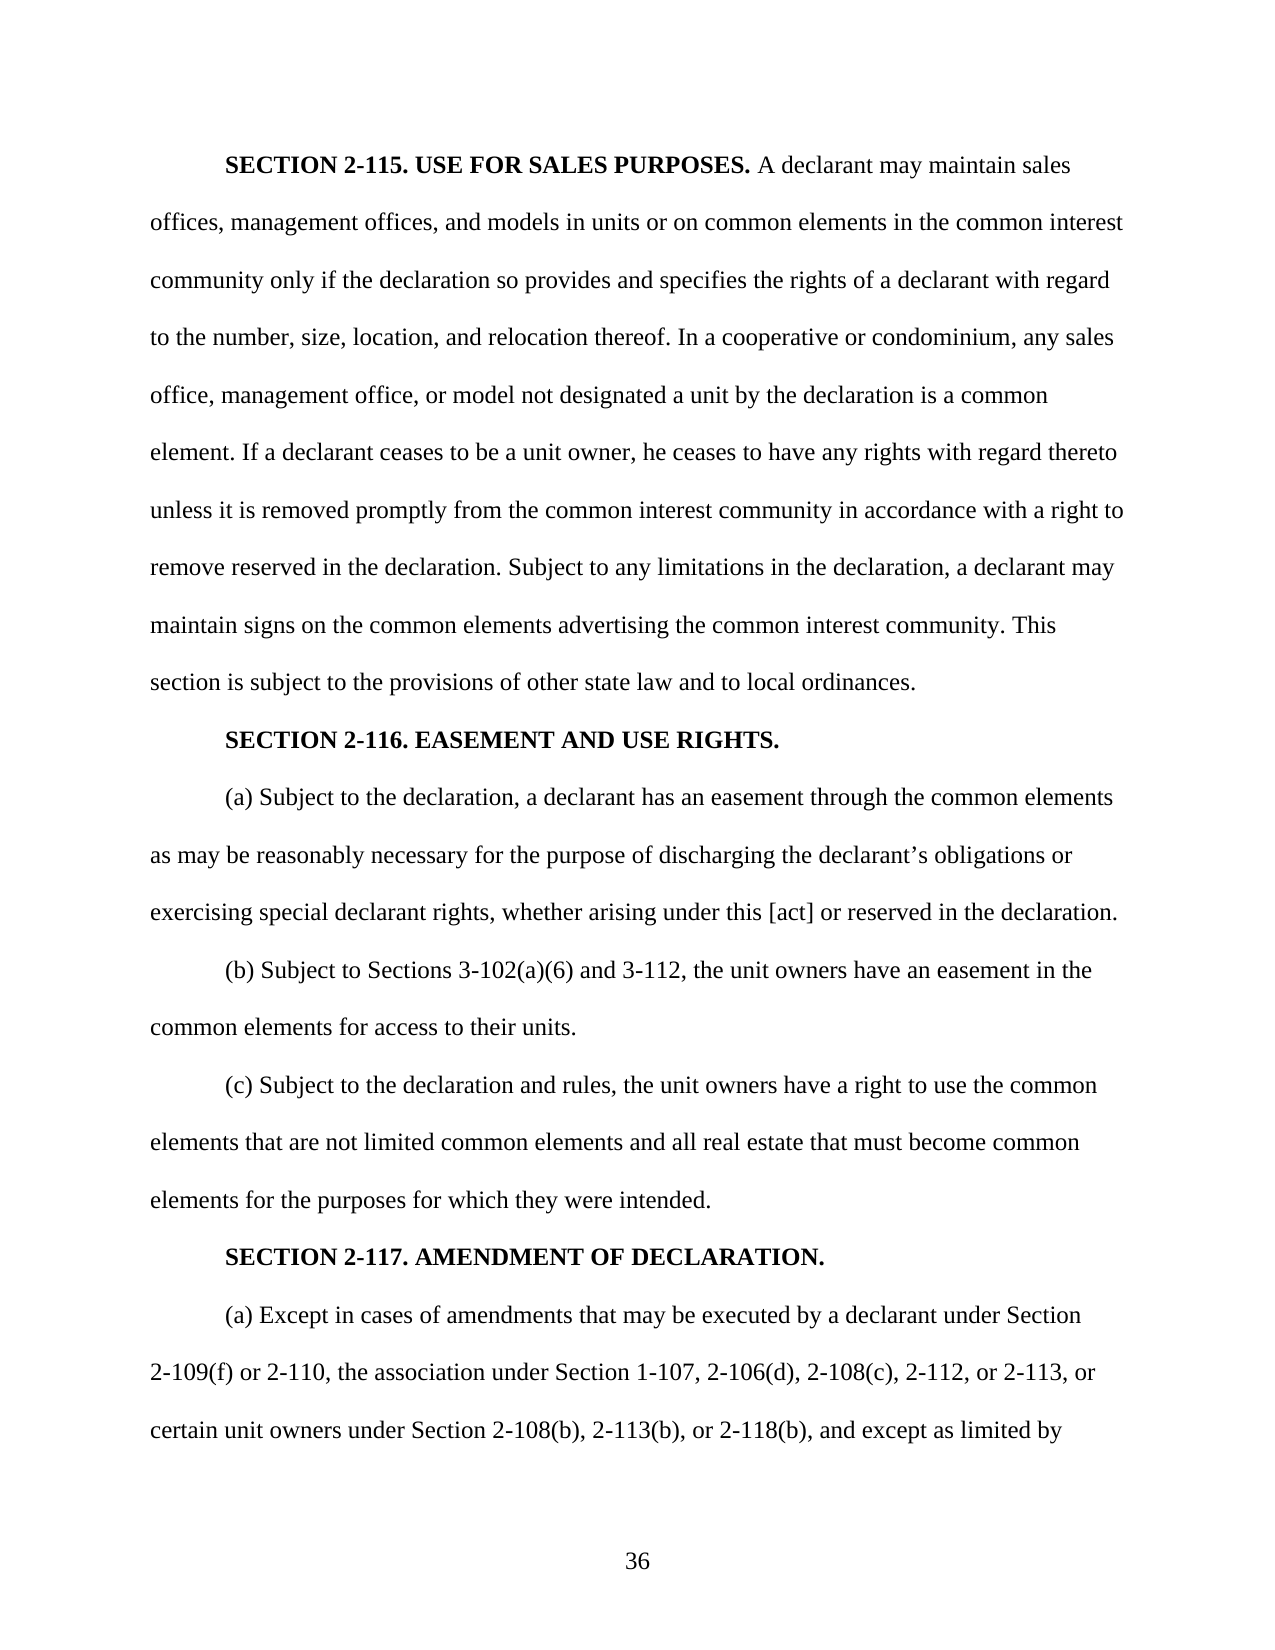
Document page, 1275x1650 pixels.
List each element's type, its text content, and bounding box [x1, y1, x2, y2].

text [150, 1300, 1125, 1444]
text SECTION 2-115. USE FOR SALES PURPOSES. A declarant may maintain sales offices, management offices, and models in units or on common elements in the common interest community only if the declaration so provides and specifies the rights of a declarant with regard to the number, size, location, and relocation thereof. In a cooperative or condominium, any sales office, management office, or model not designated a unit by the declaration is a common element. If a declarant ceases to be a unit owner, he ceases to have any rights with regard thereto unless it is removed promptly from the common interest community in accordance with a right to remove reserved in the declaration. Subject to any limitations in the declaration, a declarant may maintain signs on the common elements advertising the common interest community. This section is subject to the provisions of other state law and to local ordinances. [150, 150, 1125, 696]
subtitle SECTION 2-116. EASEMENT AND USE RIGHTS. [150, 725, 1125, 754]
text (b) Subject to Sections 3-102(a)(6) and 3-112, the unit owners have an easement in the common elements for access to their units. [150, 955, 1125, 1041]
text (a) Subject to the declaration, a declarant has an easement through the common elements as may be reasonably necessary for the purpose of discharging the declarant’s obligations or exercising special declarant rights, whether arising under this [act] or reserved in the declaration. [150, 782, 1125, 926]
text (c) Subject to the declaration and rules, the unit owners have a right to use the common elements that are not limited common elements and all real estate that must become common elements for the purposes for which they were intended. [150, 1070, 1125, 1214]
subtitle SECTION 2-117. AMENDMENT OF DECLARATION. [150, 1242, 1125, 1271]
